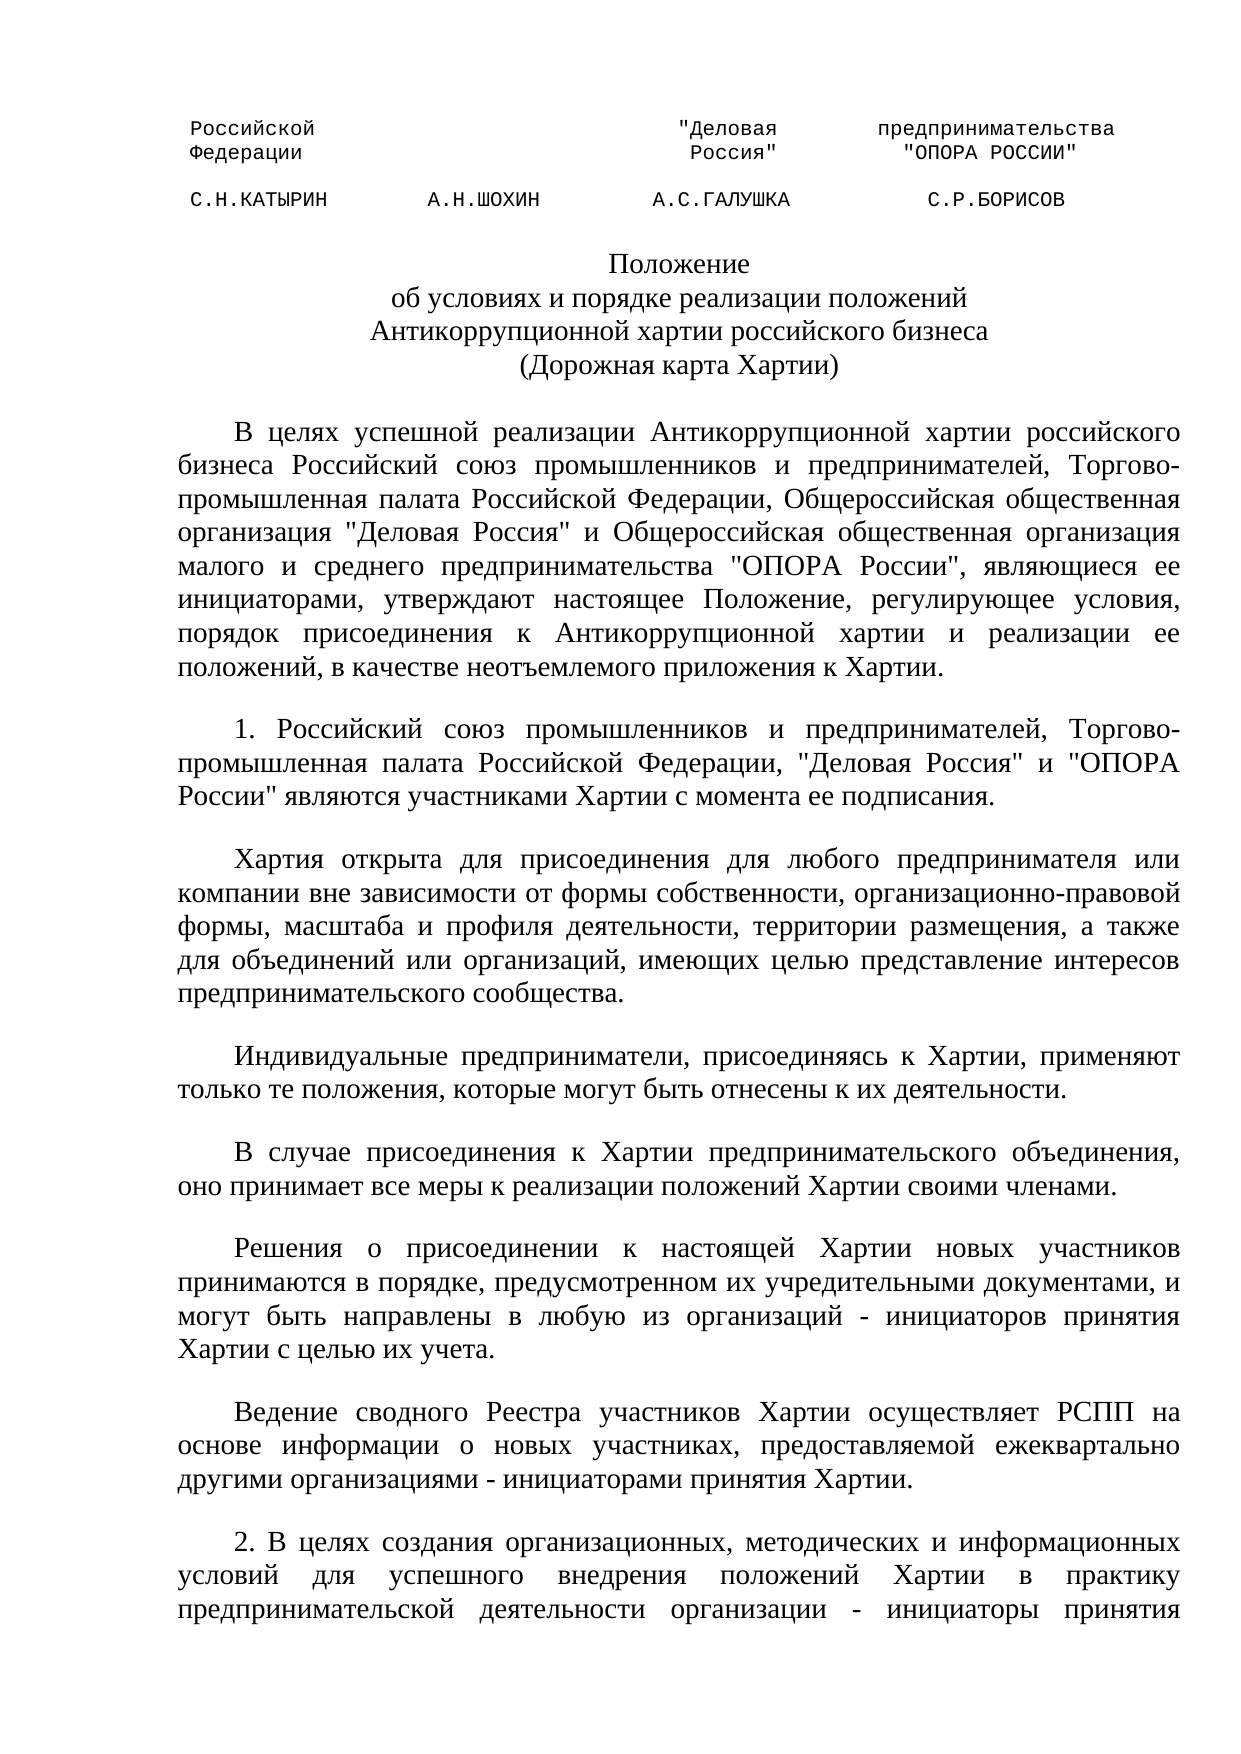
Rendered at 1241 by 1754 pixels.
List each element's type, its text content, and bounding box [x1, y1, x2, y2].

text В случае присоединения к Хартии предпринимательского объединения, оно принимает все меры к реализации положений Хартии своими членами. [177, 1134, 1181, 1201]
text (Дорожная карта Хартии) [177, 347, 1181, 380]
text Ведение сводного Реестра участников Хартии осуществляет РСПП на основе информации о новых участниках, предоставляемой ежеквартально другими организациями - инициаторами принятия Хартии. [177, 1394, 1181, 1494]
text Российской "Деловая предпринимательства [177, 118, 1181, 142]
text В целях успешной реализации Антикоррупционной хартии российского бизнеса Российский союз промышленников и предпринимателей, Торгово-промышленная палата Российской Федерации, Общероссийская общественная организация "Деловая Россия" и Общероссийская общественная организация малого и среднего предпринимательства "ОПОРА России", являющиеся ее инициаторами, утверждают настоящее Положение, регулирующее условия, порядок присоединения к Антикоррупционной хартии и реализации ее положений, в качестве неотъемлемого приложения к Хартии. [177, 414, 1181, 682]
text Антикоррупционной хартии российского бизнеса [177, 313, 1181, 347]
text об условиях и порядке реализации положений [177, 280, 1181, 313]
text Индивидуальные предприниматели, присоединяясь к Хартии, применяют только те положения, которые могут быть отнесены к их деятельности. [177, 1038, 1181, 1105]
text Положение [177, 246, 1181, 280]
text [177, 1524, 1181, 1624]
text Хартия открыта для присоединения для любого предпринимателя или компании вне зависимости от формы собственности, организационно-правовой формы, масштаба и профиля деятельности, территории размещения, а также для объединений или организаций, имеющих целью представление интересов предпринимательского сообщества. [177, 841, 1181, 1009]
text Федерации Россия" "ОПОРА РОССИИ" [177, 142, 1181, 165]
text 1. Российский союз промышленников и предпринимателей, Торгово-промышленная палата Российской Федерации, "Деловая Россия" и "ОПОРА России" являются участниками Хартии с момента ее подписания. [177, 711, 1181, 812]
text С.Н.КАТЫРИН А.Н.ШОХИН А.С.ГАЛУШКА С.Р.БОРИСОВ [177, 189, 1181, 213]
text Решения о присоединении к настоящей Хартии новых участников принимаются в порядке, предусмотренном их учредительными документами, и могут быть направлены в любую из организаций - инициаторов принятия Хартии с целью их учета. [177, 1231, 1181, 1365]
